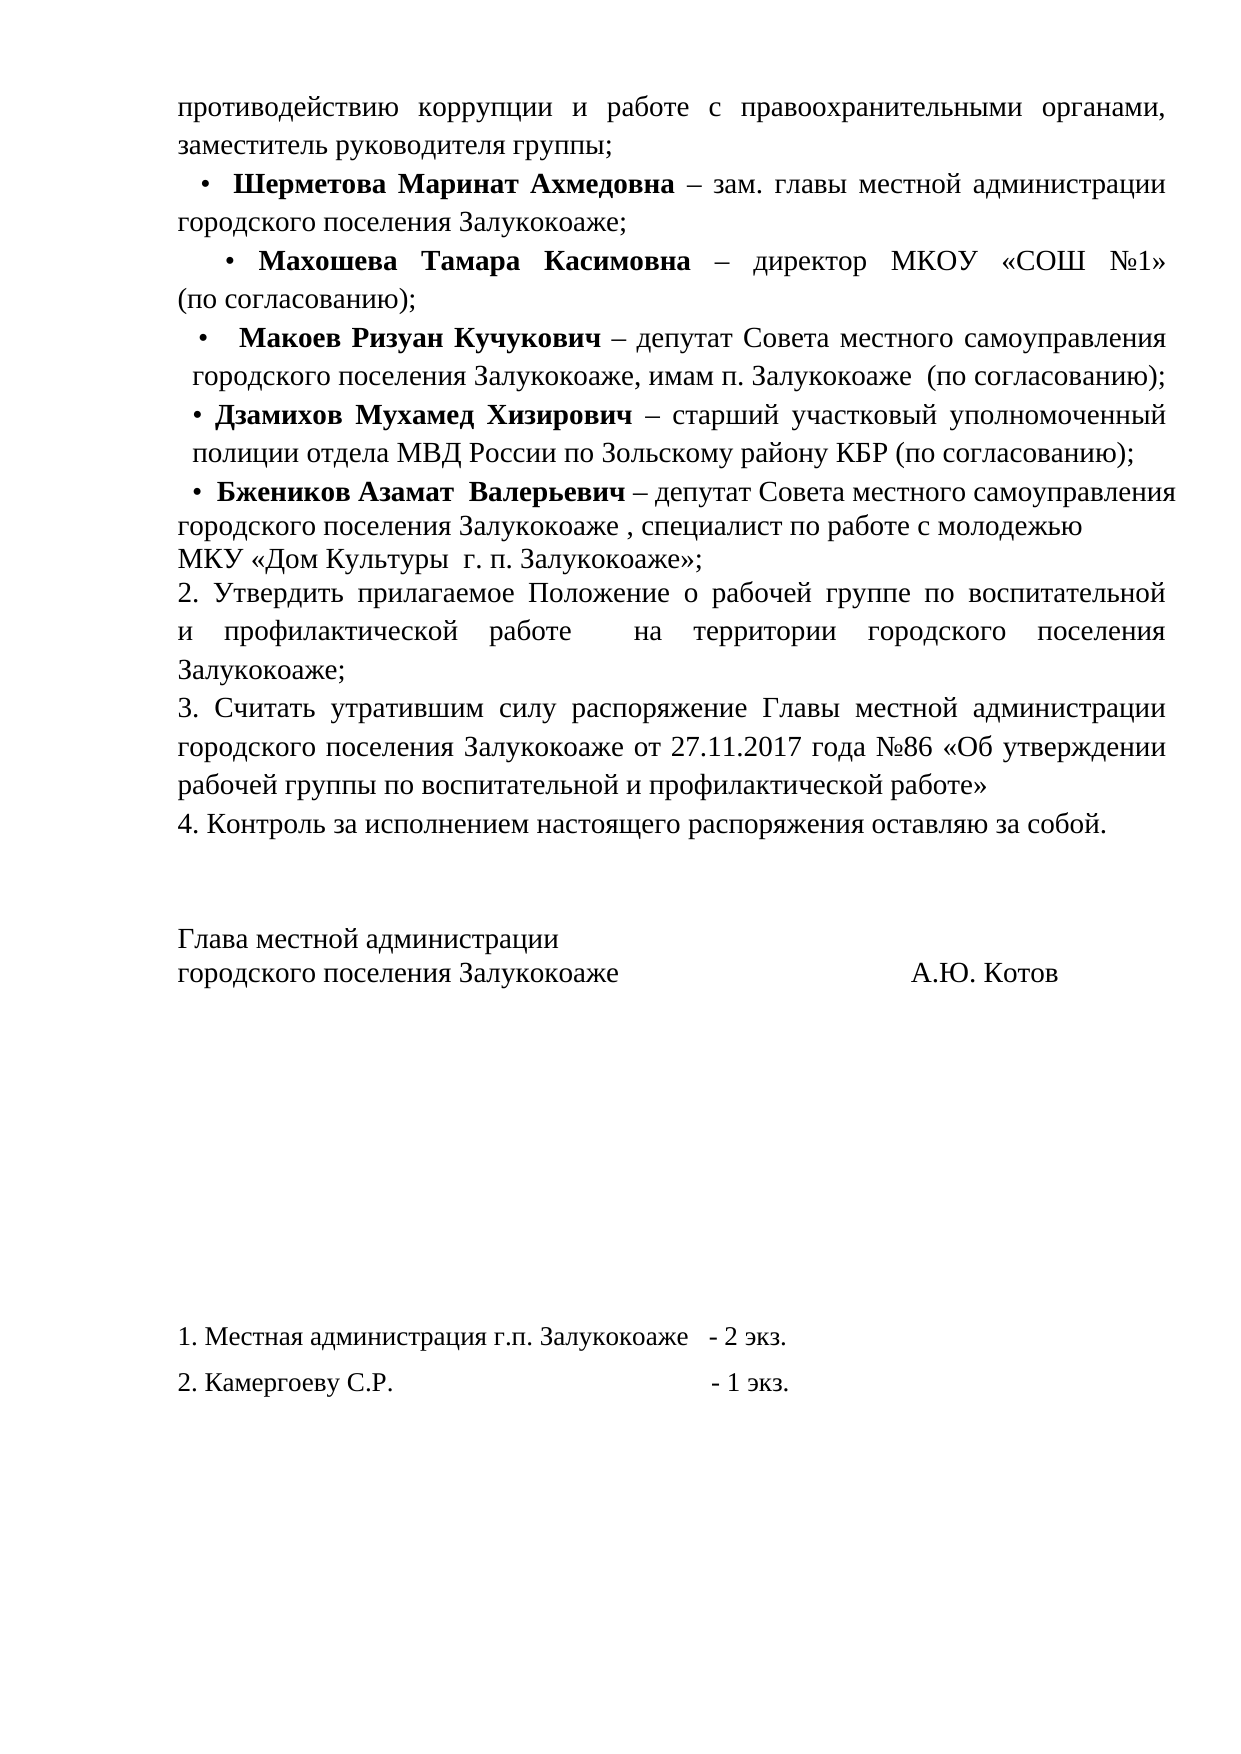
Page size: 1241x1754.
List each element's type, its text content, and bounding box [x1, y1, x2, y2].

text • Шерметова Маринат Ахмедовна – зам. главы местной администрации городского поселения Залукокоаже; [177, 166, 1167, 238]
text • Макоев Ризуан Кучукович – депутат Совета местного самоуправления городского поселения Залукокоаже, имам п. Залукокоаже (по согласованию); • Дзамихов Мухамед Хизирович – старший участковый уполномоченный полиции отдела МВД России по Зольскому району КБР (по согласованию); [177, 320, 1167, 469]
text 4. Контроль за исполнением настоящего распоряжения оставляю за собой. [177, 806, 1167, 839]
text 2. Камергоеву С.Р. - 1 экз. [177, 1367, 1211, 1398]
text 1. Местная администрация г.п. Залукокоаже - 2 экз. [177, 1320, 1211, 1351]
text • Махошева Тамара Касимовна – директор МКОУ «СОШ №1» (по согласованию); [177, 243, 1167, 315]
text Глава местной администрации [177, 922, 1167, 955]
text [177, 89, 1167, 161]
text 3. Считать утратившим силу распоряжение Главы местной администрации городского поселения Залукокоаже от 27.11.2017 года №86 «Об утверждении рабочей группы по воспитательной и профилактической работе» [177, 690, 1167, 801]
text городского поселения Залукокоаже А.Ю. Котов [177, 955, 1167, 989]
text • Бжеников Азамат Валерьевич – депутат Совета местного самоуправления городского поселения Залукокоаже , специалист по работе с молодежью МКУ «Дом Культуры г. п. Залукокоаже»; [177, 474, 1196, 575]
text 2. Утвердить прилагаемое Положение о рабочей группе по воспитательной и профилактической работе на территории городского поселения Залукокоаже; [177, 575, 1167, 685]
